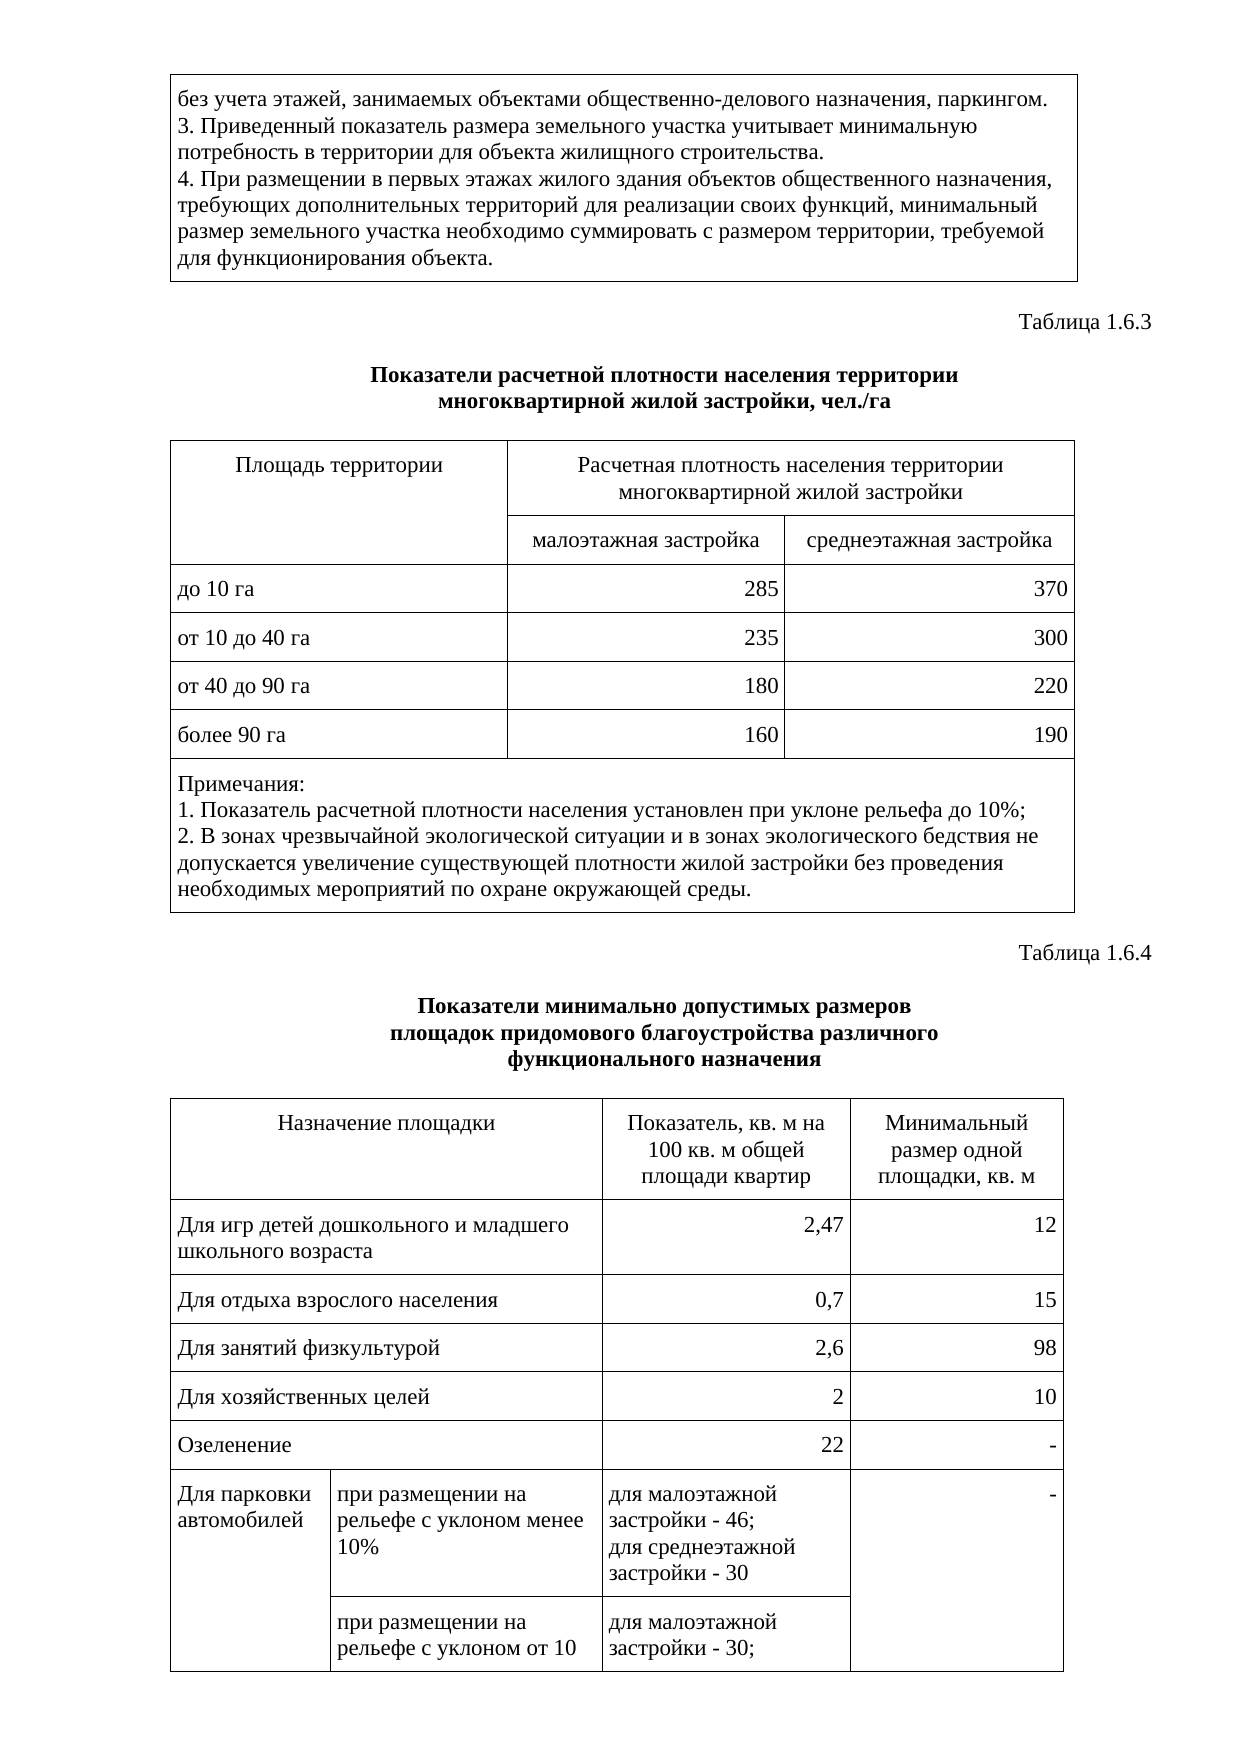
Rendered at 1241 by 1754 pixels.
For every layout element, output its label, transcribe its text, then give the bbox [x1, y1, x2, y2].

table_cell Для хозяйственных целей [171, 1372, 602, 1420]
table_cell 22 [603, 1421, 850, 1468]
table_cell 300 [785, 613, 1074, 661]
table_cell 2,47 [603, 1200, 850, 1274]
table_cell 160 [508, 710, 784, 758]
table_cell 2 [603, 1372, 850, 1420]
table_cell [603, 1597, 850, 1671]
table_cell Для парковки автомобилей [171, 1470, 330, 1671]
table_cell Озеленение [171, 1421, 602, 1468]
text Таблица 1.6.3 [177, 308, 1152, 334]
table_header Назначение площадки [171, 1099, 602, 1199]
table_cell при размещении на рельефе с уклоном менее 10% [331, 1470, 602, 1596]
table_cell 15 [851, 1275, 1063, 1323]
table_cell среднеэтажная застройка [785, 516, 1074, 563]
table_cell малоэтажная застройка [508, 516, 784, 563]
table_cell 10 [851, 1372, 1063, 1420]
table_cell до 10 га [171, 565, 507, 612]
table_cell 190 [785, 710, 1074, 758]
table_cell от 10 до 40 га [171, 613, 507, 661]
table_cell Для отдыха взрослого населения [171, 1275, 602, 1323]
table_cell 370 [785, 565, 1074, 612]
table_cell 220 [785, 662, 1074, 709]
table_header Расчетная плотность населения территории многоквартирной жилой застройки [508, 441, 1074, 515]
table_cell более 90 га [171, 710, 507, 758]
table_cell для малоэтажной застройки - 46; для среднеэтажной застройки - 30 [603, 1470, 850, 1596]
table_cell - [851, 1470, 1063, 1671]
title многоквартирной жилой застройки, чел./га [177, 387, 1152, 413]
table_cell 98 [851, 1324, 1063, 1371]
table_header Площадь территории [171, 441, 507, 563]
table_cell - [851, 1421, 1063, 1468]
table_cell 235 [508, 613, 784, 661]
table_header Минимальный размер одной площадки, кв. м [851, 1099, 1063, 1199]
table_cell 2,6 [603, 1324, 850, 1371]
table_cell Для занятий физкультурой [171, 1324, 602, 1371]
table_cell 12 [851, 1200, 1063, 1274]
table_cell 285 [508, 565, 784, 612]
title функционального назначения [177, 1045, 1152, 1071]
table_cell 0,7 [603, 1275, 850, 1323]
table_cell Для игр детей дошкольного и младшего школьного возраста [171, 1200, 602, 1274]
title Показатели минимально допустимых размеров [177, 992, 1152, 1018]
table_header Показатель, кв. м на 100 кв. м общей площади квартир [603, 1099, 850, 1199]
title площадок придомового благоустройства различного [177, 1018, 1152, 1045]
table_cell 180 [508, 662, 784, 709]
title Показатели расчетной плотности населения территории [177, 361, 1152, 387]
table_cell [171, 75, 1077, 281]
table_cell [331, 1597, 602, 1671]
table_cell от 40 до 90 га [171, 662, 507, 709]
table_cell Примечания: 1. Показатель расчетной плотности населения установлен при уклоне рельефа до 10%; 2. В зонах чрезвычайной экологической ситуации и в зонах экологического бедствия не допускается увеличение существующей плотности жилой застройки без проведения необходимых мероприятий по охране окружающей среды. [171, 759, 1074, 912]
text Таблица 1.6.4 [177, 939, 1152, 966]
